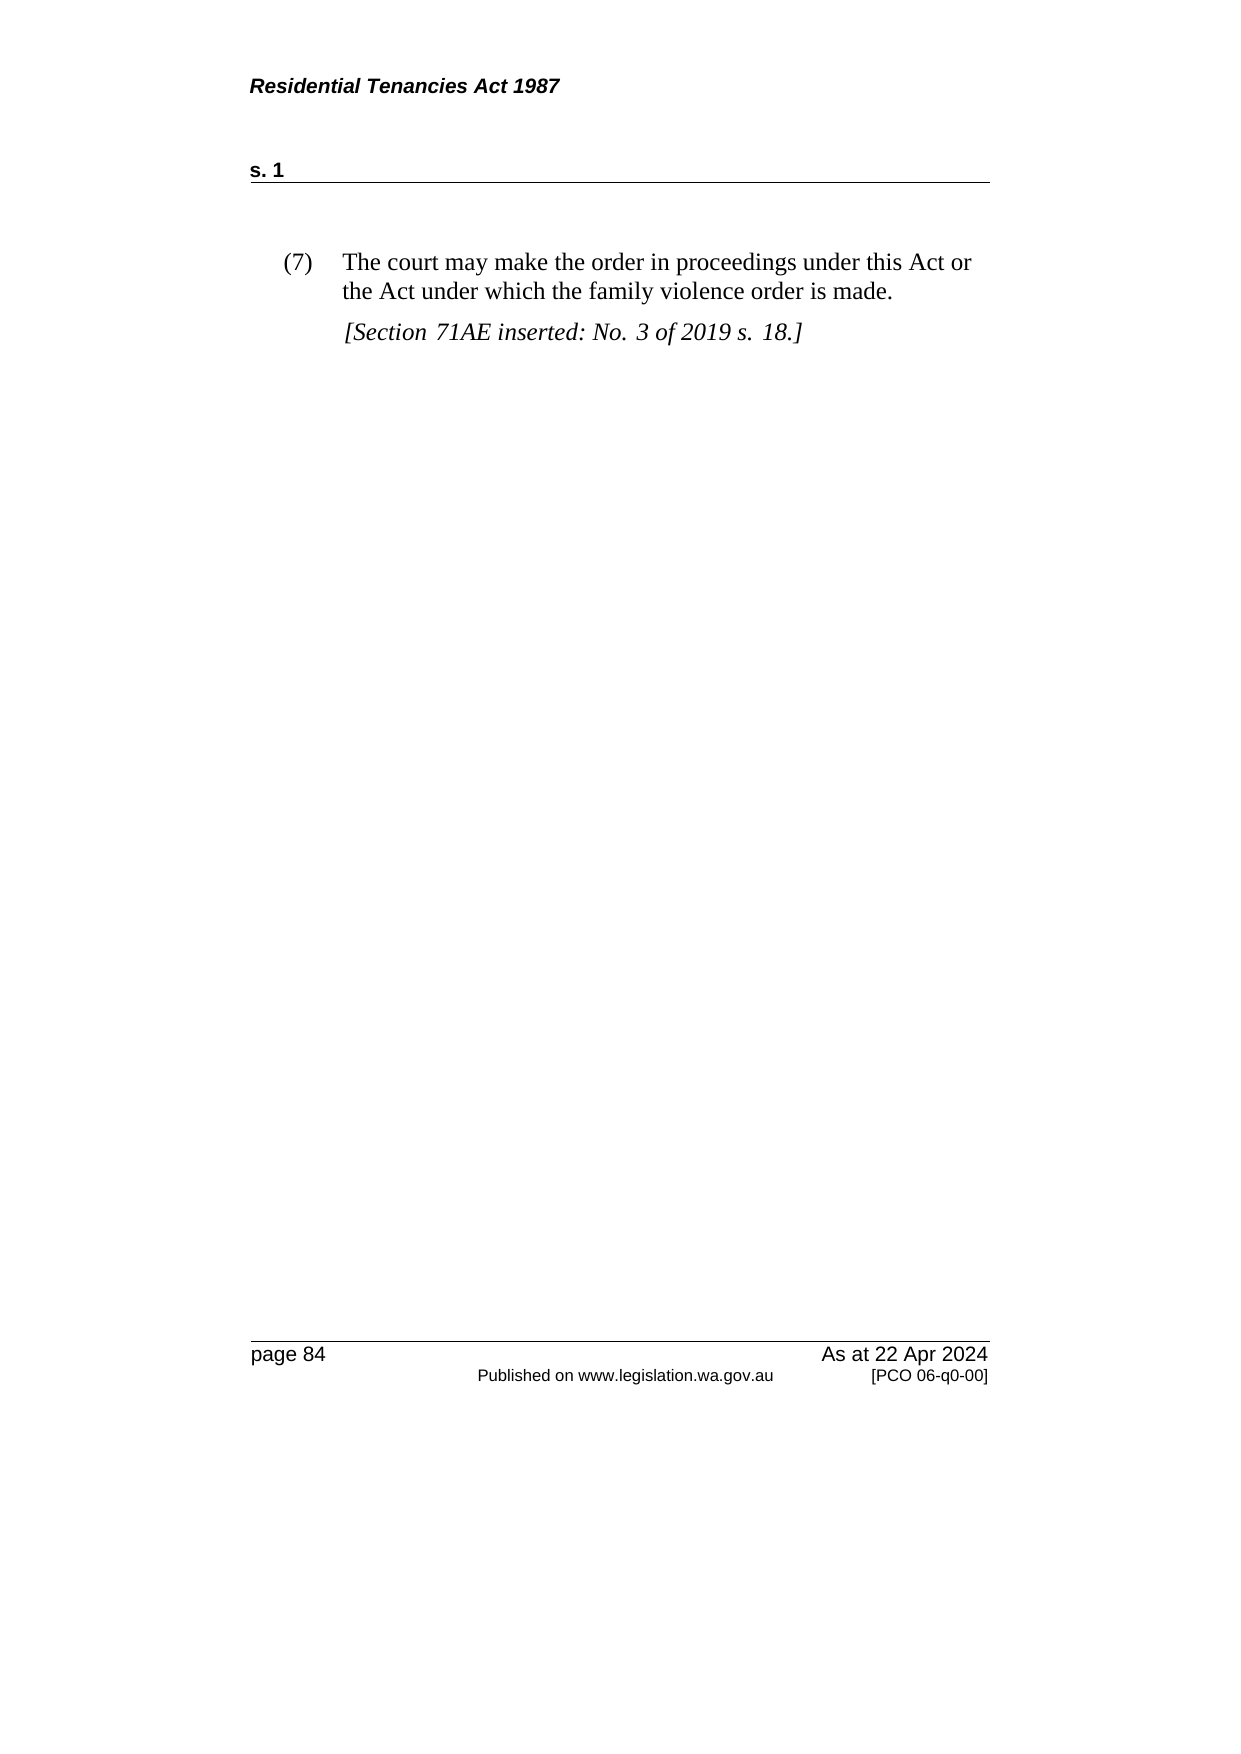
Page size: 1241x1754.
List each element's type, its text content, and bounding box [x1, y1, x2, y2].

text (7) The court may make the order in proceedings under this Act or the Act under which the family violence order is made. [251, 247, 990, 305]
text [Section 71AE inserted: No. 3 of 2019 s. 18.] [251, 317, 990, 346]
